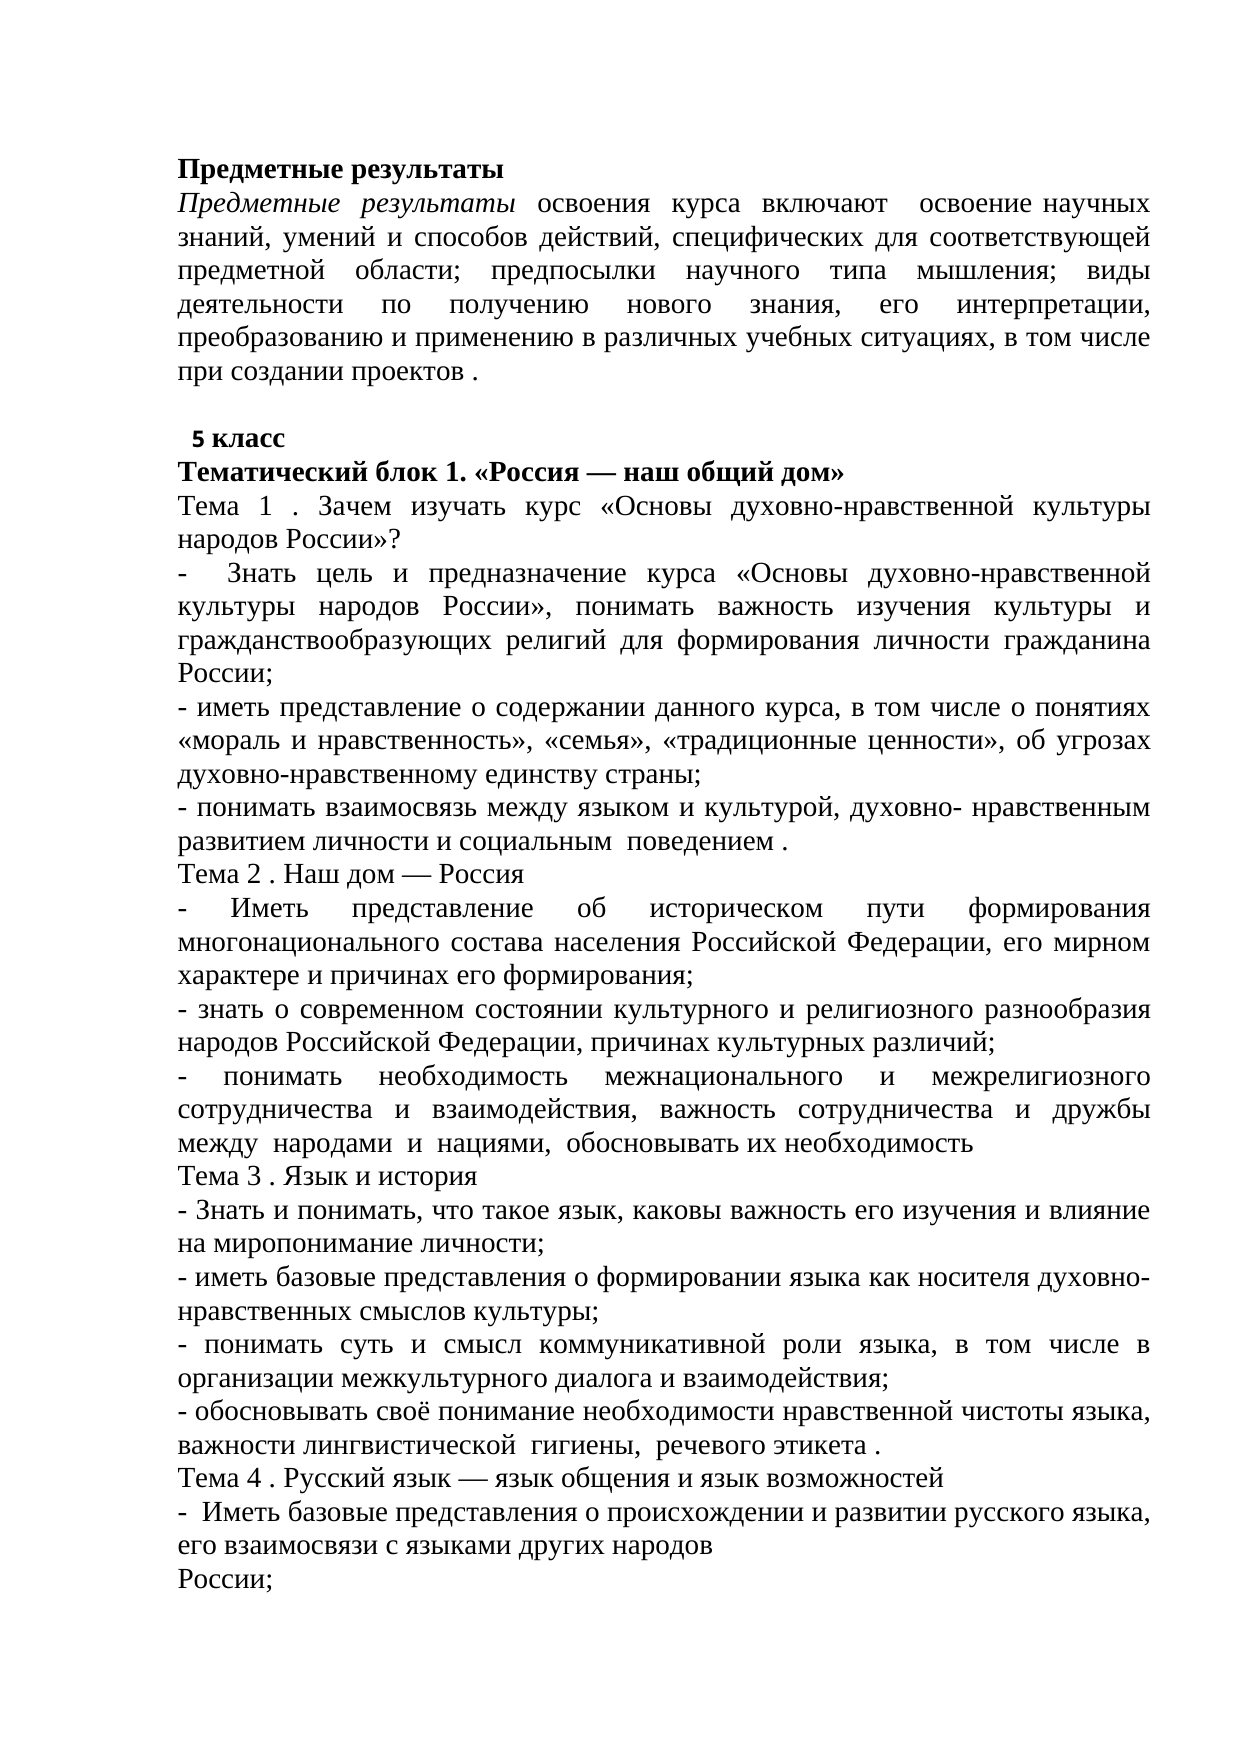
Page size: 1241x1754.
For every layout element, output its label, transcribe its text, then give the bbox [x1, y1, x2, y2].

text Тематический блок 1. «Россия — наш общий дом» [177, 454, 1152, 488]
text - понимать суть и смысл коммуникативной роли языка, в том числе в организации межкультурного диалога и взаимодействия; [177, 1326, 1152, 1393]
text - понимать взаимосвязь между языком и культурой, духовно- нравственным развитием личности и социальным поведением . [177, 789, 1152, 857]
text - знать о современном состоянии культурного и религиозного разнообразия народов Российской Федерации, причинах культурных различий; [177, 991, 1152, 1058]
text Тема 3 . Язык и история [177, 1158, 1152, 1192]
list класс [192, 420, 1152, 454]
text Предметные результаты освоения курса включают освоение научных знаний, умений и способов действий, специфических для соответствующей предметной области; предпосылки научного типа мышления; виды деятельности по получению нового знания, его интерпретации, преобразованию и применению в различных учебных ситуациях, в том числе при создании проектов . [177, 185, 1152, 386]
text - понимать необходимость межнационального и межрелигиозного сотрудничества и взаимодействия, важность сотрудничества и дружбы между народами и нациями, обосновывать их необходимость [177, 1058, 1152, 1158]
text Тема 2 . Наш дом — Россия [177, 857, 1152, 890]
text Тема 1 . Зачем изучать курс «Основы духовно-нравственной культуры народов России»? [177, 488, 1152, 555]
text Предметные результаты [177, 152, 1152, 185]
text - Иметь представление об историческом пути формирования многонационального состава населения Российской Федерации, его мирном характере и причинах его формирования; [177, 890, 1152, 991]
text России; [177, 1561, 1152, 1594]
text - обосновывать своё понимание необходимости нравственной чистоты языка, важности лингвистической гигиены, речевого этикета . [177, 1393, 1152, 1460]
text - иметь представление о содержании данного курса, в том числе о понятиях «мораль и нравственность», «семья», «традиционные ценности», об угрозах духовно-нравственному единству страны; [177, 689, 1152, 789]
text Тема 4 . Русский язык — язык общения и язык возможностей [177, 1460, 1152, 1494]
text - Знать цель и предназначение курса «Основы духовно-нравственной культуры народов России», понимать важность изучения культуры и гражданствообразующих религий для формирования личности гражданина России; [177, 555, 1152, 689]
text - Иметь базовые представления о происхождении и развитии русского языка, его взаимосвязи с языками других народов [177, 1494, 1152, 1561]
text - иметь базовые представления о формировании языка как носителя духовно-нравственных смыслов культуры; [177, 1259, 1152, 1326]
text - Знать и понимать, что такое язык, каковы важность его изучения и влияние на миропонимание личности; [177, 1192, 1152, 1259]
